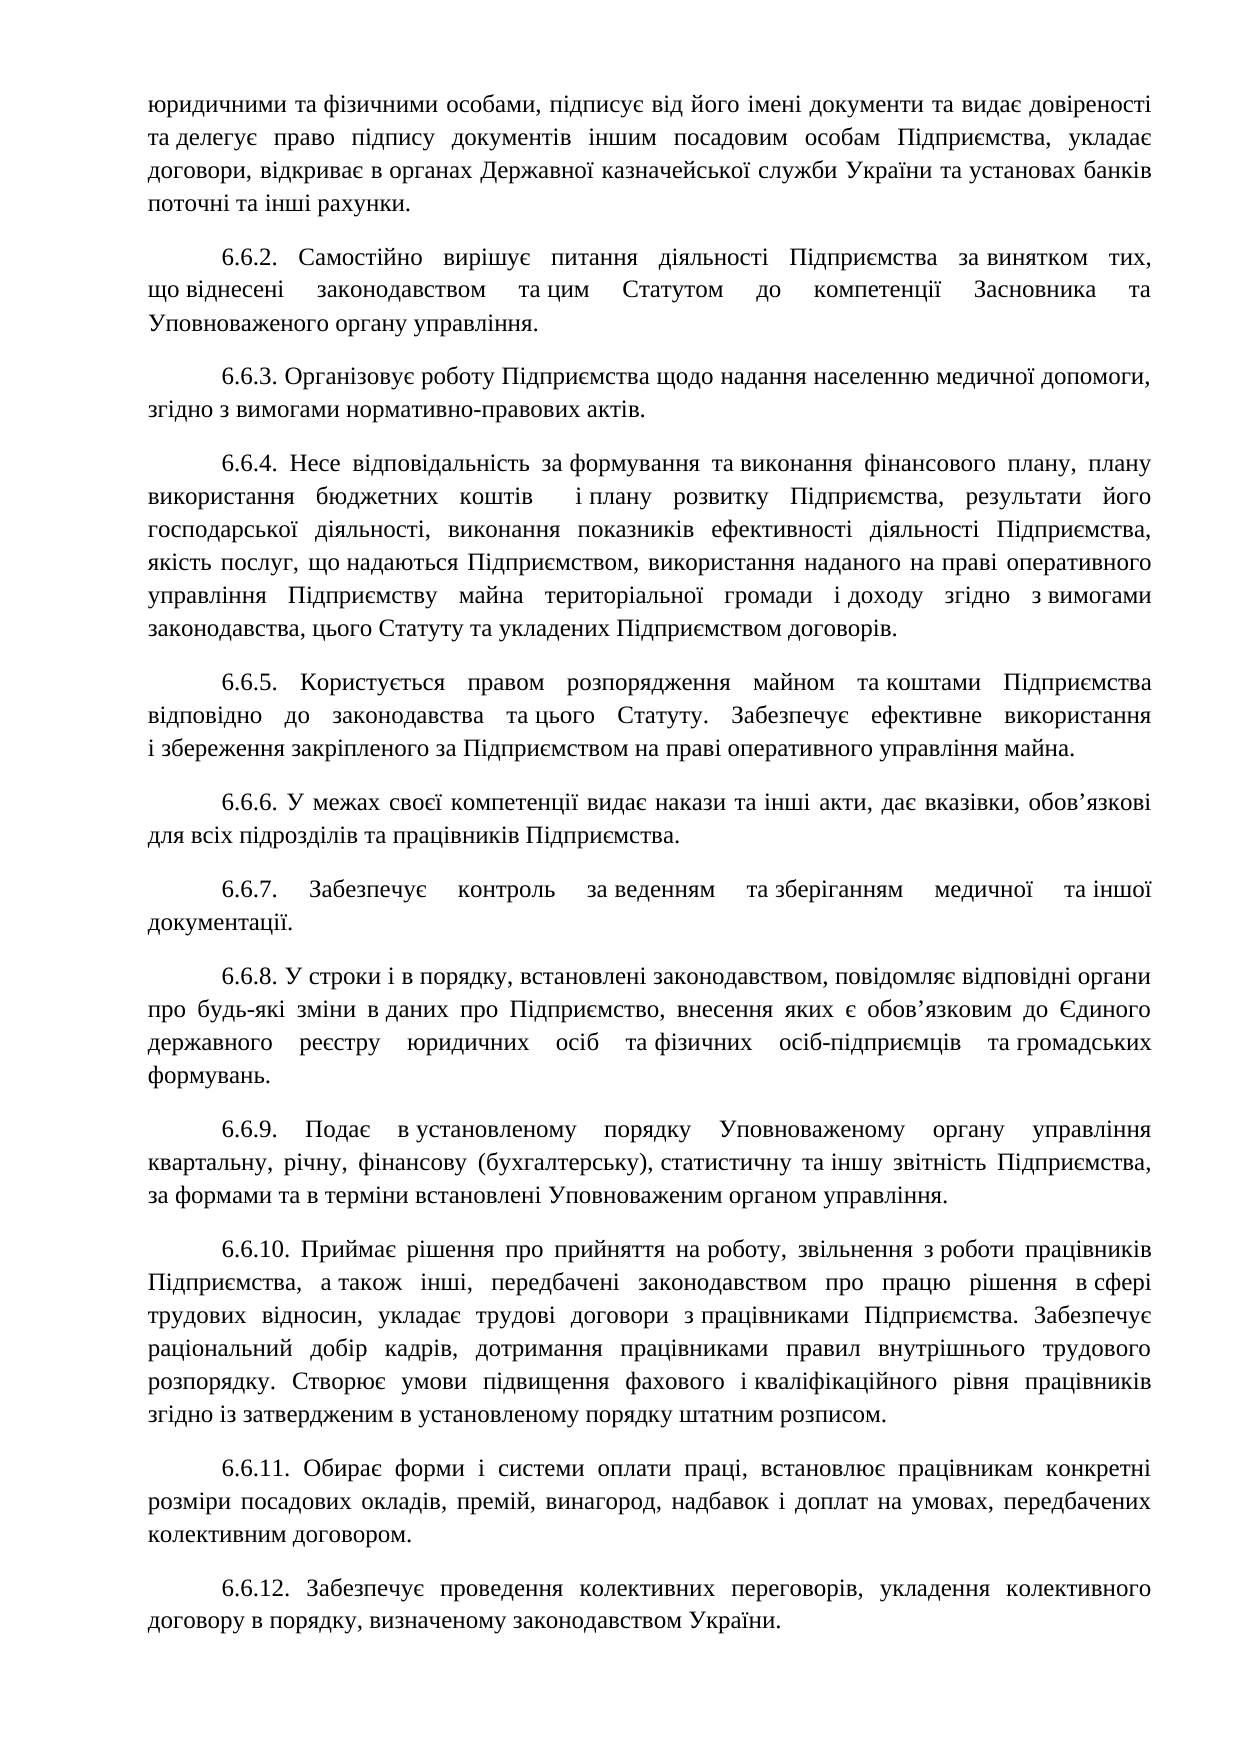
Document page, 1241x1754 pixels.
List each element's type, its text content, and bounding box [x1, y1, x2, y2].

text 6.6.12. Забезпечує проведення колективних переговорів, укладення колективного договору в порядку, визначеному законодавством України. [148, 1573, 1152, 1634]
text 6.6.6. У межах своєї компетенції видає накази та інші акти, дає вказівки, обов’язкові для всіх підрозділів та працівників Підприємства. [148, 787, 1152, 849]
text 6.6.11. Обирає форми і системи оплати праці, встановлює працівникам конкретні розміри посадових окладів, премій, винагород, надбавок і доплат на умовах, передбачених колективним договором. [148, 1453, 1152, 1547]
text 6.6.5. Користується правом розпорядження майном та коштами Підприємства відповідно до законодавства та цього Статуту. Забезпечує ефективне використання і збереження закріпленого за Підприємством на праві оперативного управління майна. [148, 667, 1152, 762]
text 6.6.10. Приймає рішення про прийняття на роботу, звільнення з роботи працівників Підприємства, а також інші, передбачені законодавством про працю рішення в сфері трудових відносин, укладає трудові договори з працівниками Підприємства. Забезпечує раціональний добір кадрів, дотримання працівниками правил внутрішнього трудового розпорядку. Створює умови підвищення фахового і кваліфікаційного рівня працівників згідно із затвердженим в установленому порядку штатним розписом. [148, 1234, 1152, 1428]
text 6.6.8. У строки і в порядку, встановлені законодавством, повідомляє відповідні органи про будь-які зміни в даних про Підприємство, внесення яких є обов’язковим до Єдиного державного реєстру юридичних осіб та фізичних осіб-підприємців та громадських формувань. [148, 961, 1152, 1089]
text 6.6.7. Забезпечує контроль за веденням та зберіганням медичної та іншої документації. [148, 874, 1152, 936]
text 6.6.2. Самостійно вирішує питання діяльності Підприємства за винятком тих, що віднесені законодавством та цим Статутом до компетенції Засновника та Уповноваженого органу управління. [148, 242, 1152, 336]
text 6.6.4. Несе відповідальність за формування та виконання фінансового плану, плану використання бюджетних коштів і плану розвитку Підприємства, результати його господарської діяльності, виконання показників ефективності діяльності Підприємства, якість послуг, що надаються Підприємством, використання наданого на праві оперативного управління Підприємству майна територіальної громади і доходу згідно з вимогами законодавства, цього Статуту та укладених Підприємством договорів. [148, 448, 1152, 642]
text 6.6.3. Організовує роботу Підприємства щодо надання населенню медичної допомоги, згідно з вимогами нормативно-правових актів. [148, 361, 1152, 423]
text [148, 89, 1152, 216]
text 6.6.9. Подає в установленому порядку Уповноваженому органу управління квартальну, річну, фінансову (бухгалтерську), статистичну та іншу звітність Підприємства, за формами та в терміни встановлені Уповноваженим органом управління. [148, 1114, 1152, 1209]
